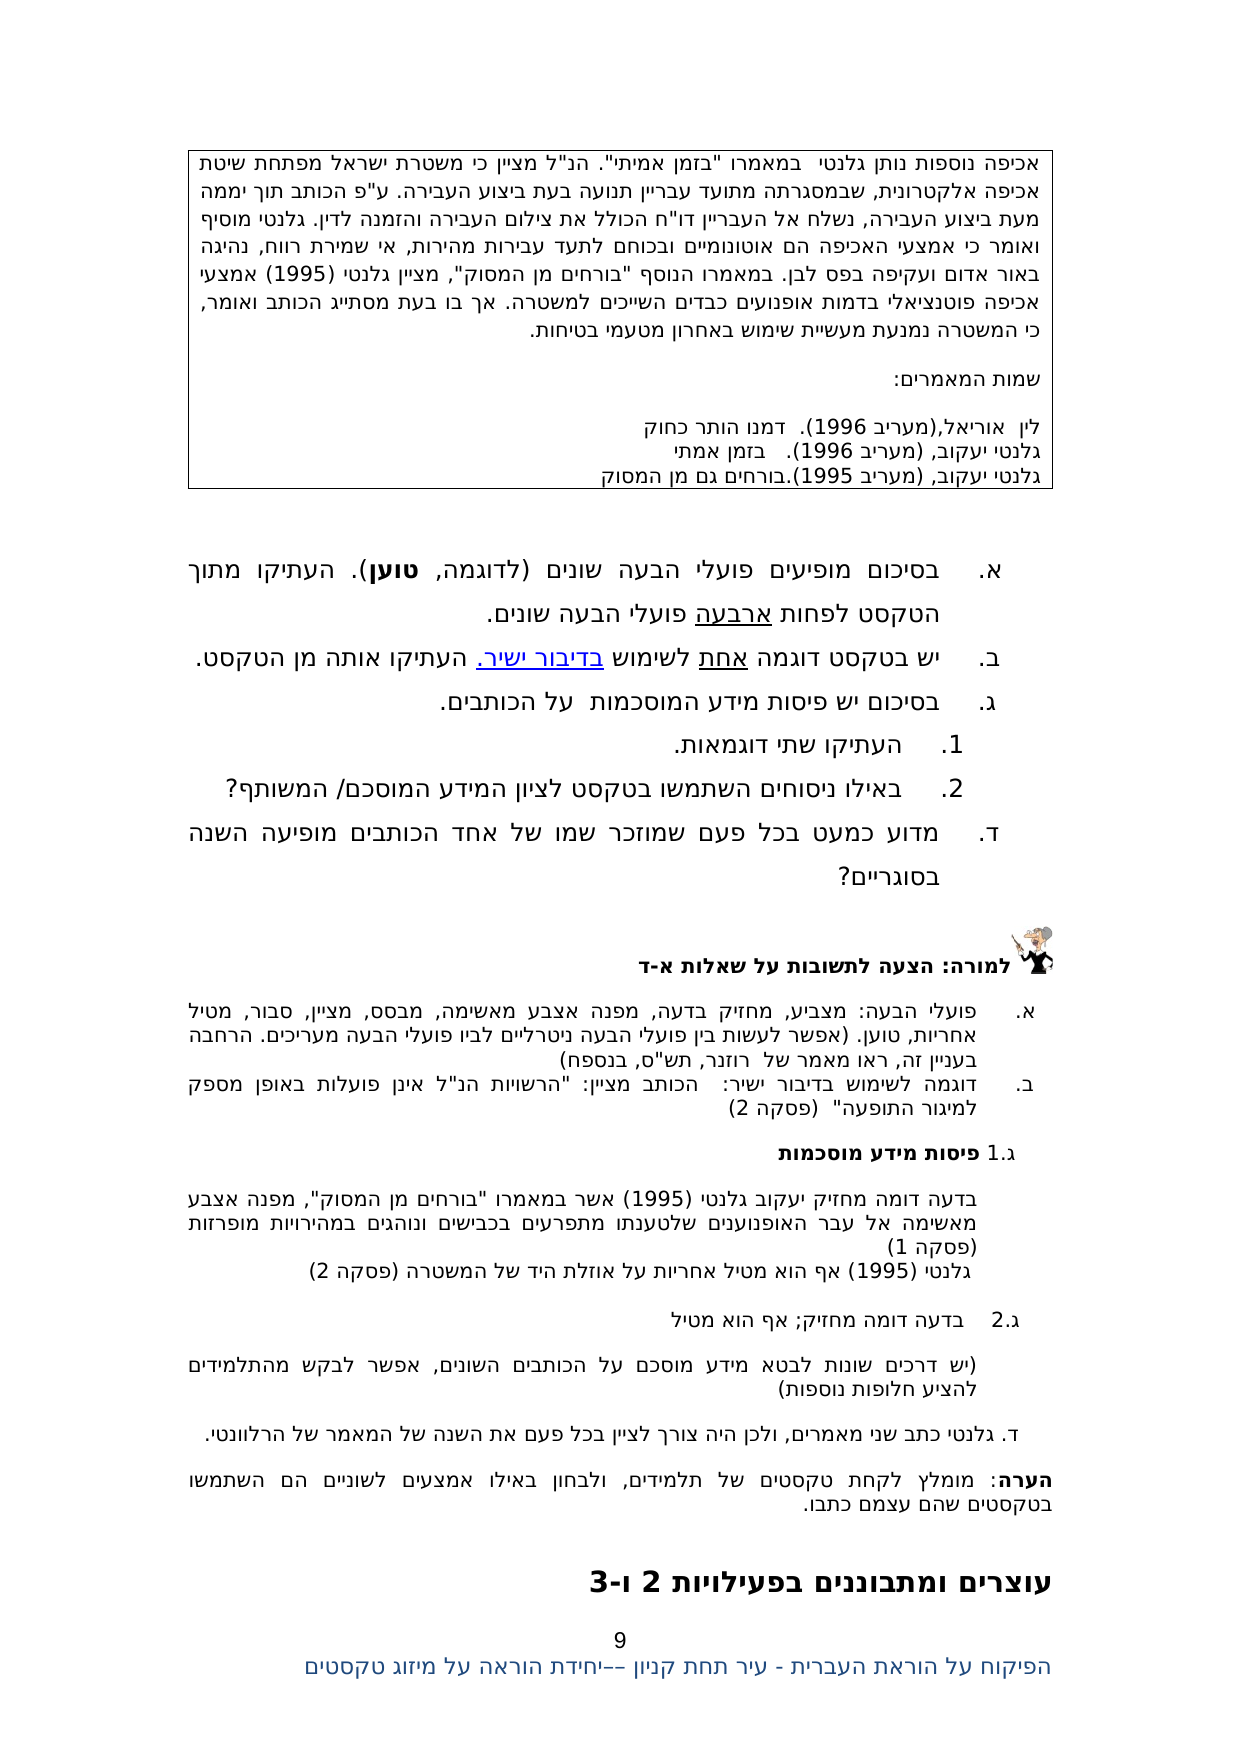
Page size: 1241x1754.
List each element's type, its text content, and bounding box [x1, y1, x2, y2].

list מדוע כמעט בכל פעם שמוזכר שמו של אחד הכותבים מופיעה השנה בסוגריים? [187, 818, 978, 891]
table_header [189, 151, 1052, 488]
list באילו ניסוחים השתמשו בטקסט לציון המידע המוסכם/ המשותף? [187, 774, 940, 803]
picture [1011, 926, 1053, 974]
list גלנטי (1995) אף הוא מטיל אחריות על אוזלת היד של המשטרה (פסקה 2) [187, 1259, 978, 1284]
text למורה: הצעה לתשובות על שאלות א-ד [187, 926, 1053, 978]
list יש בטקסט דוגמה אחת לשימוש בדיבור ישיר. העתיקו אותה מן הטקסט. [187, 643, 978, 672]
list העתיקו שתי דוגמאות. [187, 731, 940, 760]
list בדעה דומה מחזיק יעקוב גלנטי (1995) אשר במאמרו "בורחים מן המסוק", מפנה אצבע מאשימה אל עבר האופנוענים שלטענתו מתפרעים בכבישים ונוהגים במהירויות מופרזות (פסקה 1) [187, 1187, 978, 1259]
list בסיכום מופיעים פועלי הבעה שונים (לדוגמה, טוען). העתיקו מתוך הטקסט לפחות ארבעה פועלי הבעה שונים. [187, 556, 978, 628]
list בסיכום יש פיסות מידע המוסכמות על הכותבים. [187, 687, 978, 716]
list דוגמה לשימוש בדיבור ישיר: הכותב מציין: "הרשויות הנ"ל אינן פועלות באופן מספק למיגור התופעה" (פסקה 2) [187, 1072, 1015, 1121]
list (יש דרכים שונות לבטא מידע מוסכם על הכותבים השונים, אפשר לבקש מהתלמידים להציע חלופות נוספות) [187, 1353, 978, 1402]
text ד. גלנטי כתב שני מאמרים, ולכן היה צורך לציין בכל פעם את השנה של המאמר של הרלוונטי. [187, 1422, 1053, 1447]
text עוצרים ומתבוננים בפעילויות 2 ו-3 [187, 1566, 1053, 1600]
text ג.2 בדעה דומה מחזיק; אף הוא מטיל [187, 1308, 1053, 1332]
text הערה: מומלץ לקחת טקסטים של תלמידים, ולבחון באילו אמצעים לשוניים הם השתמשו בטקסטים שהם עצמם כתבו. [187, 1468, 1053, 1516]
list פועלי הבעה: מצביע, מחזיק בדעה, מפנה אצבע מאשימה, מבסס, מציין, סבור, מטיל אחריות, טוען. (אפשר לעשות בין פועלי הבעה ניטרליים לביו פועלי הבעה מעריכים. הרחבה בעניין זה, ראו מאמר של רוזנר, תש"ס, בנספח) [187, 999, 1015, 1072]
text ג.1 פיסות מידע מוסכמות [187, 1141, 1015, 1166]
